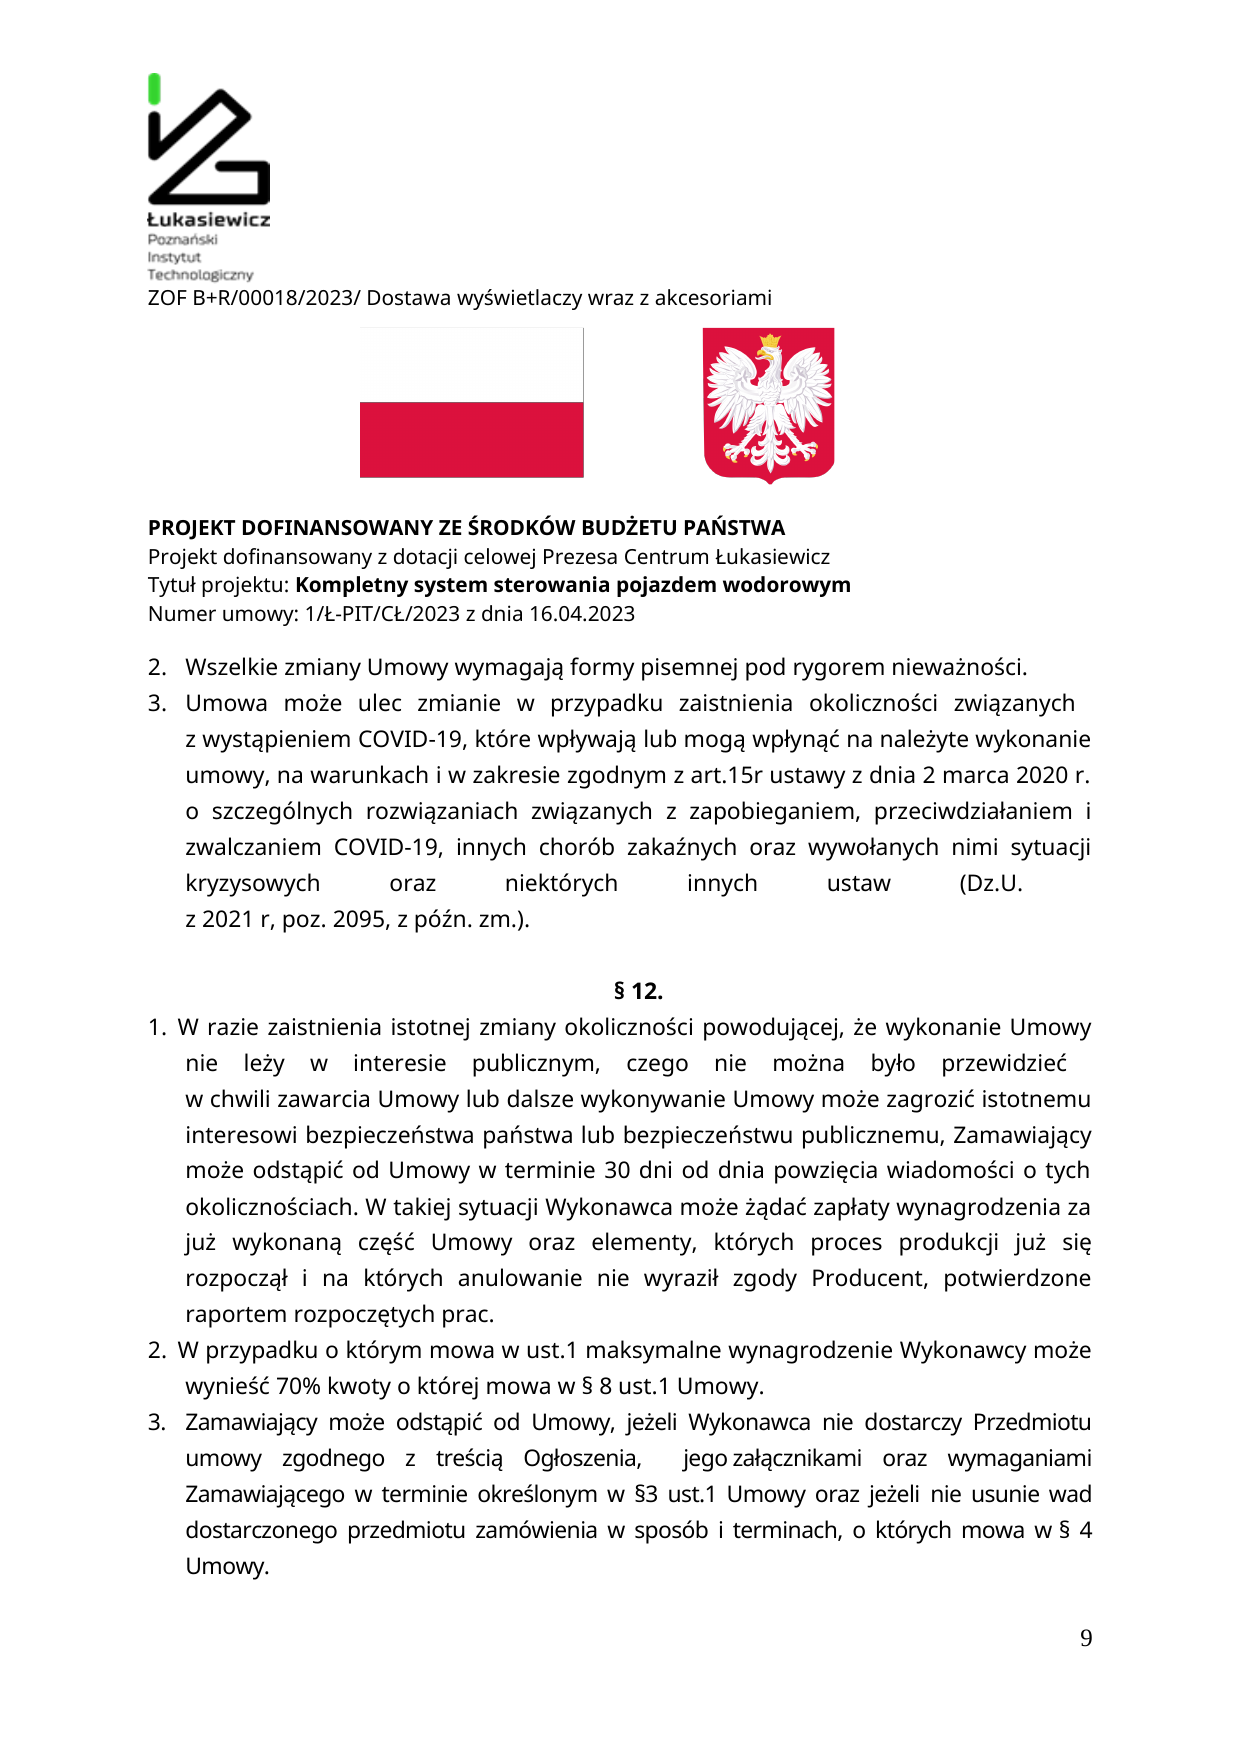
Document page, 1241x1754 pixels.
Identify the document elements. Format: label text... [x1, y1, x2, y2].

list Wszelkie zmiany Umowy wymagają formy pisemnej pod rygorem nieważności. [148, 651, 1093, 683]
text § 12. [185, 975, 1093, 1006]
picture [147, 73, 270, 284]
list W razie zaistnienia istotnej zmiany okoliczności powodującej, że wykonanie Umowy nie leży w interesie publicznym, czego nie można było przewidzieć w chwili zawarcia Umowy lub dalsze wykonywanie Umowy może zagrozić istotnemu interesowi bezpieczeństwa państwa lub bezpieczeństwu publicznemu, Zamawiający może odstąpić od Umowy w terminie 30 dni od dnia powzięcia wiadomości o tych okolicznościach. W takiej sytuacji Wykonawca może żądać zapłaty wynagrodzenia za już wykonaną część Umowy oraz elementy, których proces produkcji już się rozpoczął i na których anulowanie nie wyraził zgody Producent, potwierdzone raportem rozpoczętych prac. [148, 1011, 1093, 1329]
list Umowa może ulec zmianie w przypadku zaistnienia okoliczności związanych z wystąpieniem COVID-19, które wpływają lub mogą wpłynąć na należyte wykonanie umowy, na warunkach i w zakresie zgodnym z art.15r ustawy z dnia 2 marca 2020 r. o szczególnych rozwiązaniach związanych z zapobieganiem, przeciwdziałaniem i zwalczaniem COVID-19, innych chorób zakaźnych oraz wywołanych nimi sytuacji kryzysowych oraz niektórych innych ustaw (Dz.U. z 2021 r, poz. 2095, z późn. zm.). [148, 687, 1093, 934]
list Zamawiający może odstąpić od Umowy, jeżeli Wykonawca nie dostarczy Przedmiotu umowy zgodnego z treścią Ogłoszenia, jego załącznikami oraz wymaganiami Zamawiającego w terminie określonym w §3 ust.1 Umowy oraz jeżeli nie usunie wad dostarczonego przedmiotu zamówienia w sposób i terminach, o których mowa w § 4 Umowy. [148, 1406, 1093, 1581]
list W przypadku o którym mowa w ust.1 maksymalne wynagrodzenie Wykonawcy może wynieść 70% kwoty o której mowa w § 8 ust.1 Umowy. [148, 1334, 1093, 1401]
picture [359, 327, 834, 484]
